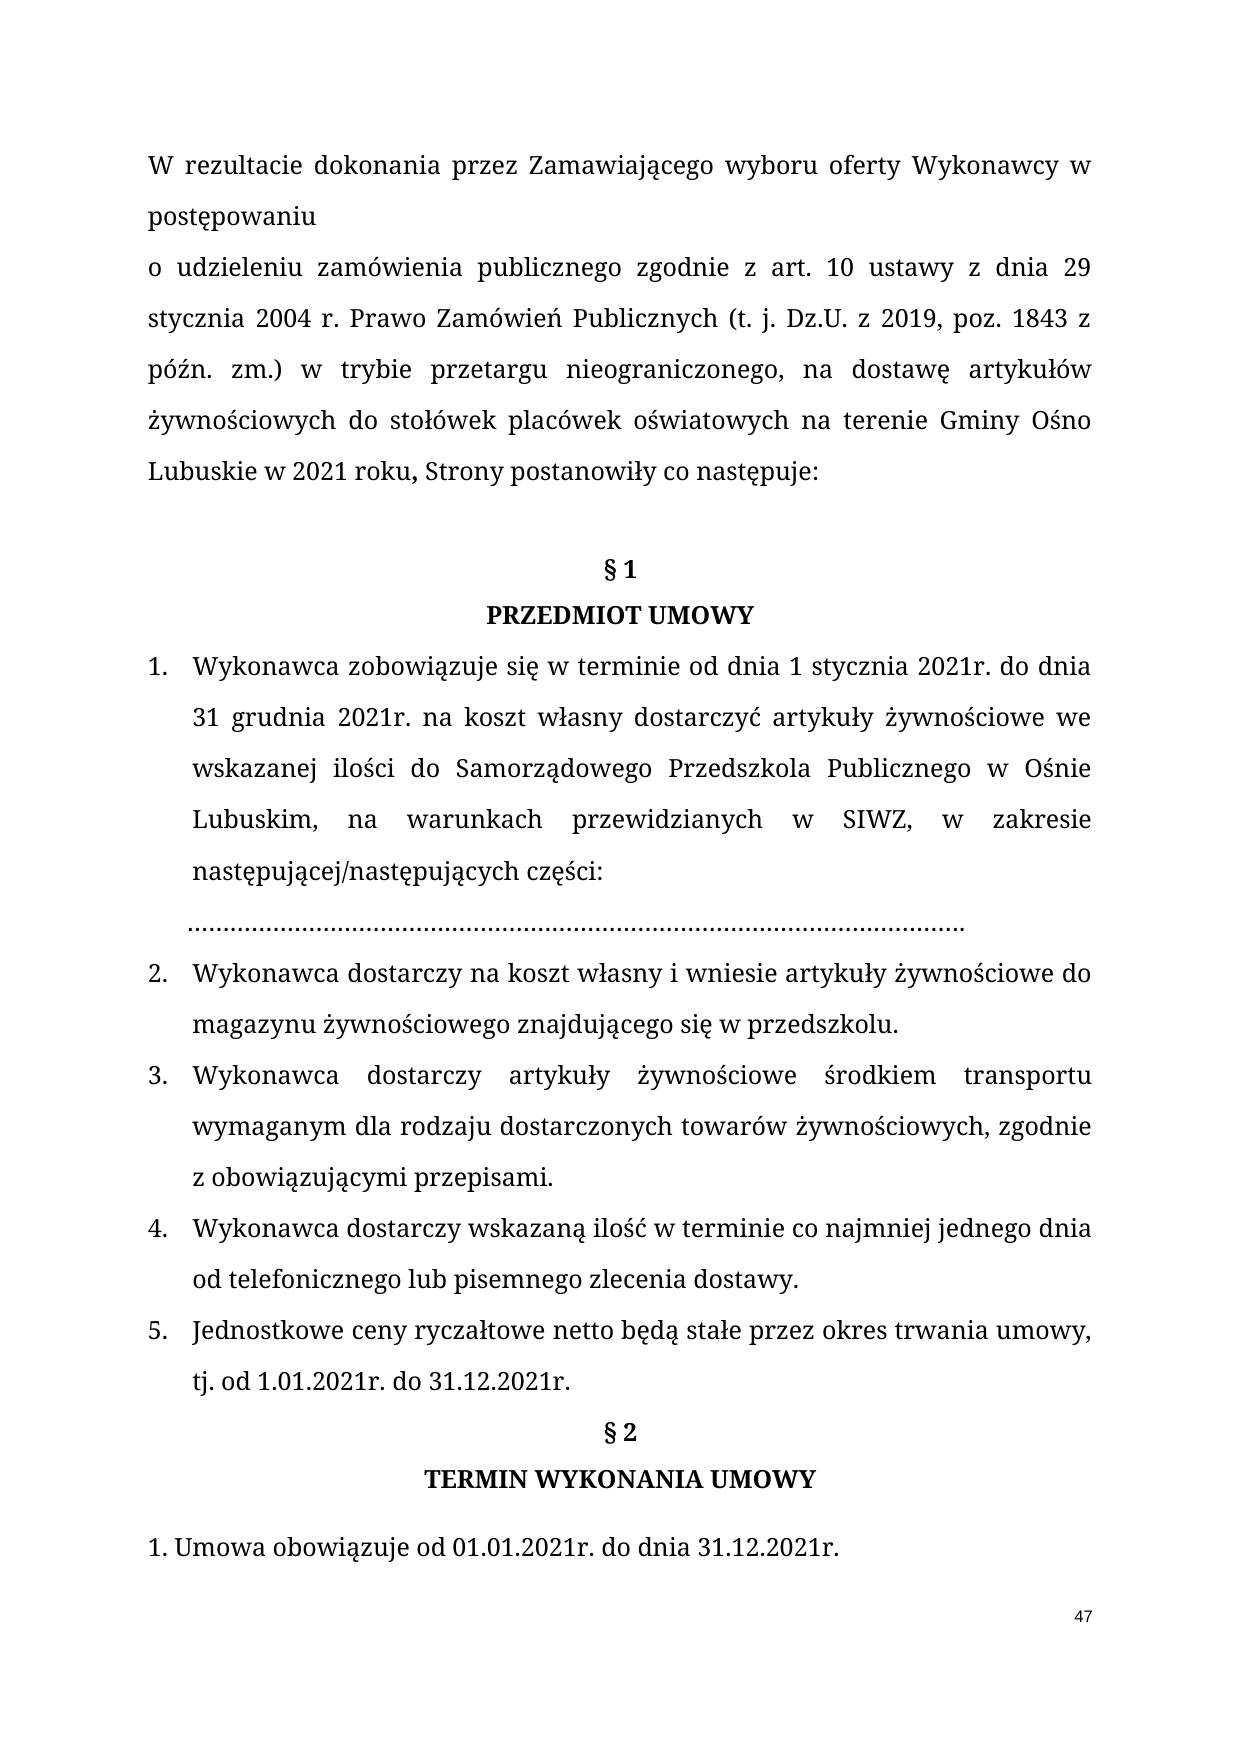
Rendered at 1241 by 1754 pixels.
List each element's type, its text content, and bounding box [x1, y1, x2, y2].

text PRZEDMIOT UMOWY [148, 598, 1093, 632]
text 1. Umowa obowiązuje od 01.01.2021r. do dnia 31.12.2021r. [148, 1529, 1093, 1563]
list Jednostkowe ceny ryczałtowe netto będą stałe przez okres trwania umowy, tj. od 1.01.2021r. do 31.12.2021r. [148, 1313, 1093, 1398]
text W rezultacie dokonania przez Zamawiającego wyboru oferty Wykonawcy w postępowaniu o udzieleniu zamówienia publicznego zgodnie z art. 10 ustawy z dnia 29 stycznia 2004 r. Prawo Zamówień Publicznych (t. j. Dz.U. z 2019, poz. 1843 z późn. zm.) w trybie przetargu nieograniczonego, na dostawę artykułów żywnościowych do stołówek placówek oświatowych na terenie Gminy Ośno Lubuskie w 2021 roku, Strony postanowiły co następuje: [148, 148, 1093, 488]
text ………………………………………………………………………………………………. [148, 904, 1093, 938]
list Wykonawca dostarczy wskazaną ilość w terminie co najmniej jednego dnia od telefonicznego lub pisemnego zlecenia dostawy. [148, 1211, 1093, 1296]
text § 2 [148, 1415, 1093, 1449]
list Wykonawca dostarczy artykuły żywnościowe środkiem transportu wymaganym dla rodzaju dostarczonych towarów żywnościowych, zgodnie z obowiązującymi przepisami. [148, 1057, 1093, 1193]
subtitle TERMIN WYKONANIA UMOWY [148, 1461, 1093, 1495]
list Wykonawca zobowiązuje się w terminie od dnia 1 stycznia 2021r. do dnia 31 grudnia 2021r. na koszt własny dostarczyć artykuły żywnościowe we wskazanej ilości do Samorządowego Przedszkola Publicznego w Ośnie Lubuskim, na warunkach przewidzianych w SIWZ, w zakresie następującej/następujących części: [148, 649, 1093, 887]
list Wykonawca dostarczy na koszt własny i wniesie artykuły żywnościowe do magazynu żywnościowego znajdującego się w przedszkolu. [148, 955, 1093, 1040]
text § 1 [148, 551, 1093, 586]
